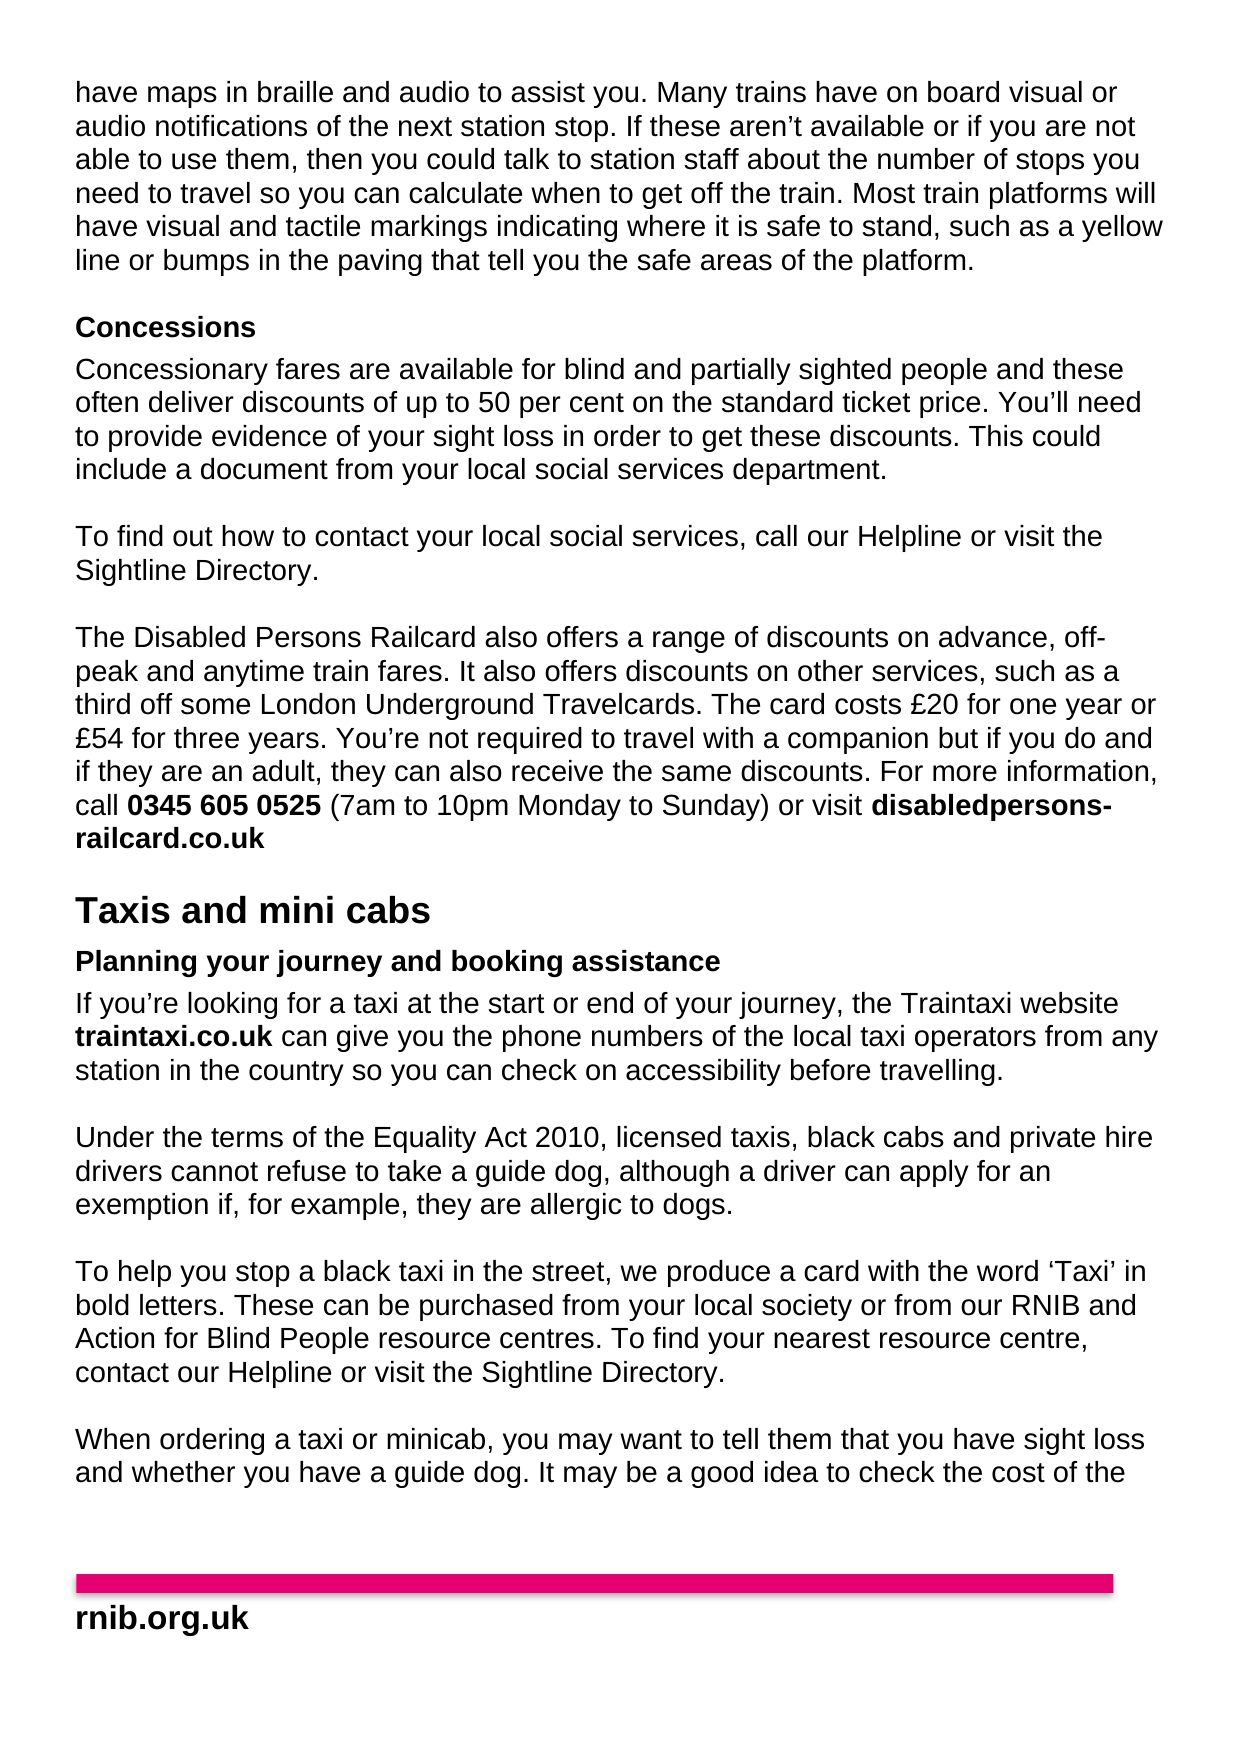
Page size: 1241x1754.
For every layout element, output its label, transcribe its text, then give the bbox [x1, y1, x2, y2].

text Concessionary fares are available for blind and partially sighted people and these often deliver discounts of up to 50 per cent on the standard ticket price. You’ll need to provide evidence of your sight loss in order to get these discounts. This could include a document from your local social services department. [75, 352, 1165, 486]
text The Disabled Persons Railcard also offers a range of discounts on advance, off-peak and anytime train fares. It also offers discounts on other services, such as a third off some London Underground Travelcards. The card costs £20 for one year or £54 for three years. You’re not required to travel with a companion but if you do and if they are an adult, they can also receive the same discounts. For more information, call 0345 605 0525 (7am to 10pm Monday to Sunday) or visit disabledpersons-railcard.co.uk [75, 620, 1165, 855]
subtitle Concessions [75, 310, 1165, 343]
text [75, 75, 1165, 276]
text To help you stop a black taxi in the street, we produce a card with the word ‘Taxi’ in bold letters. These can be purchased from your local society or from our RNIB and Action for Blind People resource centres. To find your nearest resource centre, contact our Helpline or visit the Sightline Directory. [75, 1254, 1165, 1388]
text To find out how to contact your local social services, call our Helpline or visit the Sightline Directory. [75, 519, 1165, 586]
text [75, 1422, 1165, 1489]
text Under the terms of the Equality Act 2010, licensed taxis, black cabs and private hire drivers cannot refuse to take a guide dog, although a driver can apply for an exemption if, for example, they are allergic to dogs. [75, 1120, 1165, 1221]
subtitle Taxis and mini cabs [75, 888, 1165, 931]
subtitle Planning your journey and booking assistance [75, 944, 1165, 977]
text If you’re looking for a taxi at the start or end of your journey, the Traintaxi website traintaxi.co.uk can give you the phone numbers of the local taxi operators from any station in the country so you can check on accessibility before travelling. [75, 986, 1165, 1086]
